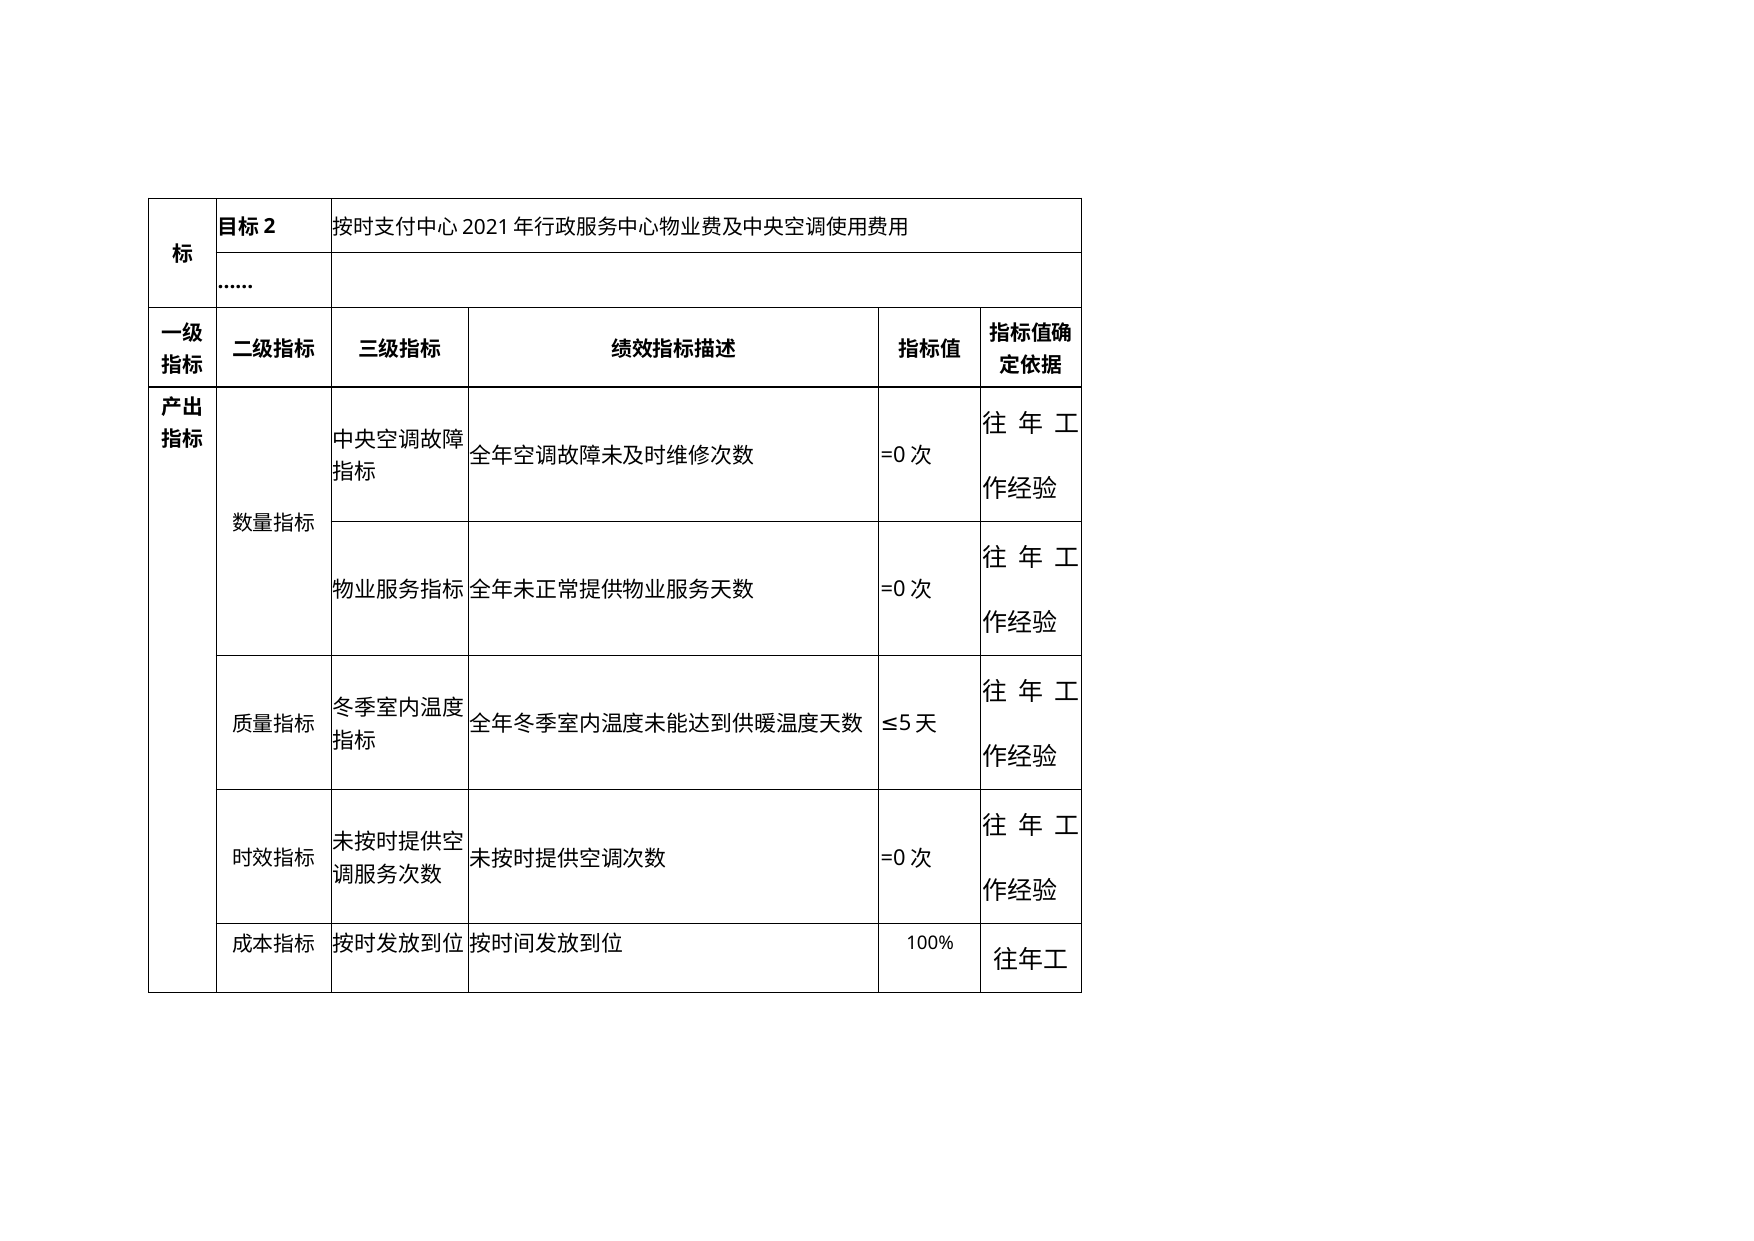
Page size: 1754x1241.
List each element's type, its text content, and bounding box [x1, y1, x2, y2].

table_cell 三级指标 [332, 308, 468, 386]
table_cell 全年未正常提供物业服务天数 [469, 522, 878, 655]
table_cell 成本指标 [217, 924, 331, 992]
table_cell 往年工作经验 [981, 790, 1081, 923]
table_cell 按时发放到位 [332, 924, 468, 992]
table_cell 未按时提供空调服务次数 [332, 790, 468, 923]
table_cell 质量指标 [217, 656, 331, 789]
table_cell 目标2 [217, 199, 331, 252]
table_cell 按时支付中心2021年行政服务中心物业费及中央空调使用费用 [332, 199, 1081, 252]
table_cell ≤5天 [879, 656, 980, 789]
table_cell 往年工作经验 [981, 522, 1081, 655]
table_cell 时效指标 [217, 790, 331, 923]
table_cell 100% [879, 924, 980, 992]
table_cell 全年冬季室内温度未能达到供暖温度天数 [469, 656, 878, 789]
table_cell [332, 253, 1081, 307]
table_cell ...... [217, 253, 331, 307]
table_cell =0次 [879, 388, 980, 521]
table_cell 往年工作经验 [981, 656, 1081, 789]
table_cell 指标值确定依据 [981, 308, 1081, 386]
table_cell 产出 指标 [149, 388, 216, 992]
table_cell 二级指标 [217, 308, 331, 386]
table_cell =0次 [879, 522, 980, 655]
table_cell 中央空调故障指标 [332, 388, 468, 521]
table_cell 全年空调故障未及时维修次数 [469, 388, 878, 521]
table_cell 按时间发放到位 [469, 924, 878, 992]
table_cell 往年工作经验 [981, 388, 1081, 521]
table_cell 指标值 [879, 308, 980, 386]
table_cell 绩效指标描述 [469, 308, 878, 386]
table_cell 未按时提供空调次数 [469, 790, 878, 923]
table_cell 物业服务指标 [332, 522, 468, 655]
table_cell =0次 [879, 790, 980, 923]
table_cell 冬季室内温度指标 [332, 656, 468, 789]
table_cell 一级 指标 [149, 308, 216, 386]
table_cell 往年工作经验 [981, 924, 1081, 992]
table_cell 数量指标 [217, 388, 331, 655]
table_cell 绩效目标 [149, 199, 216, 307]
